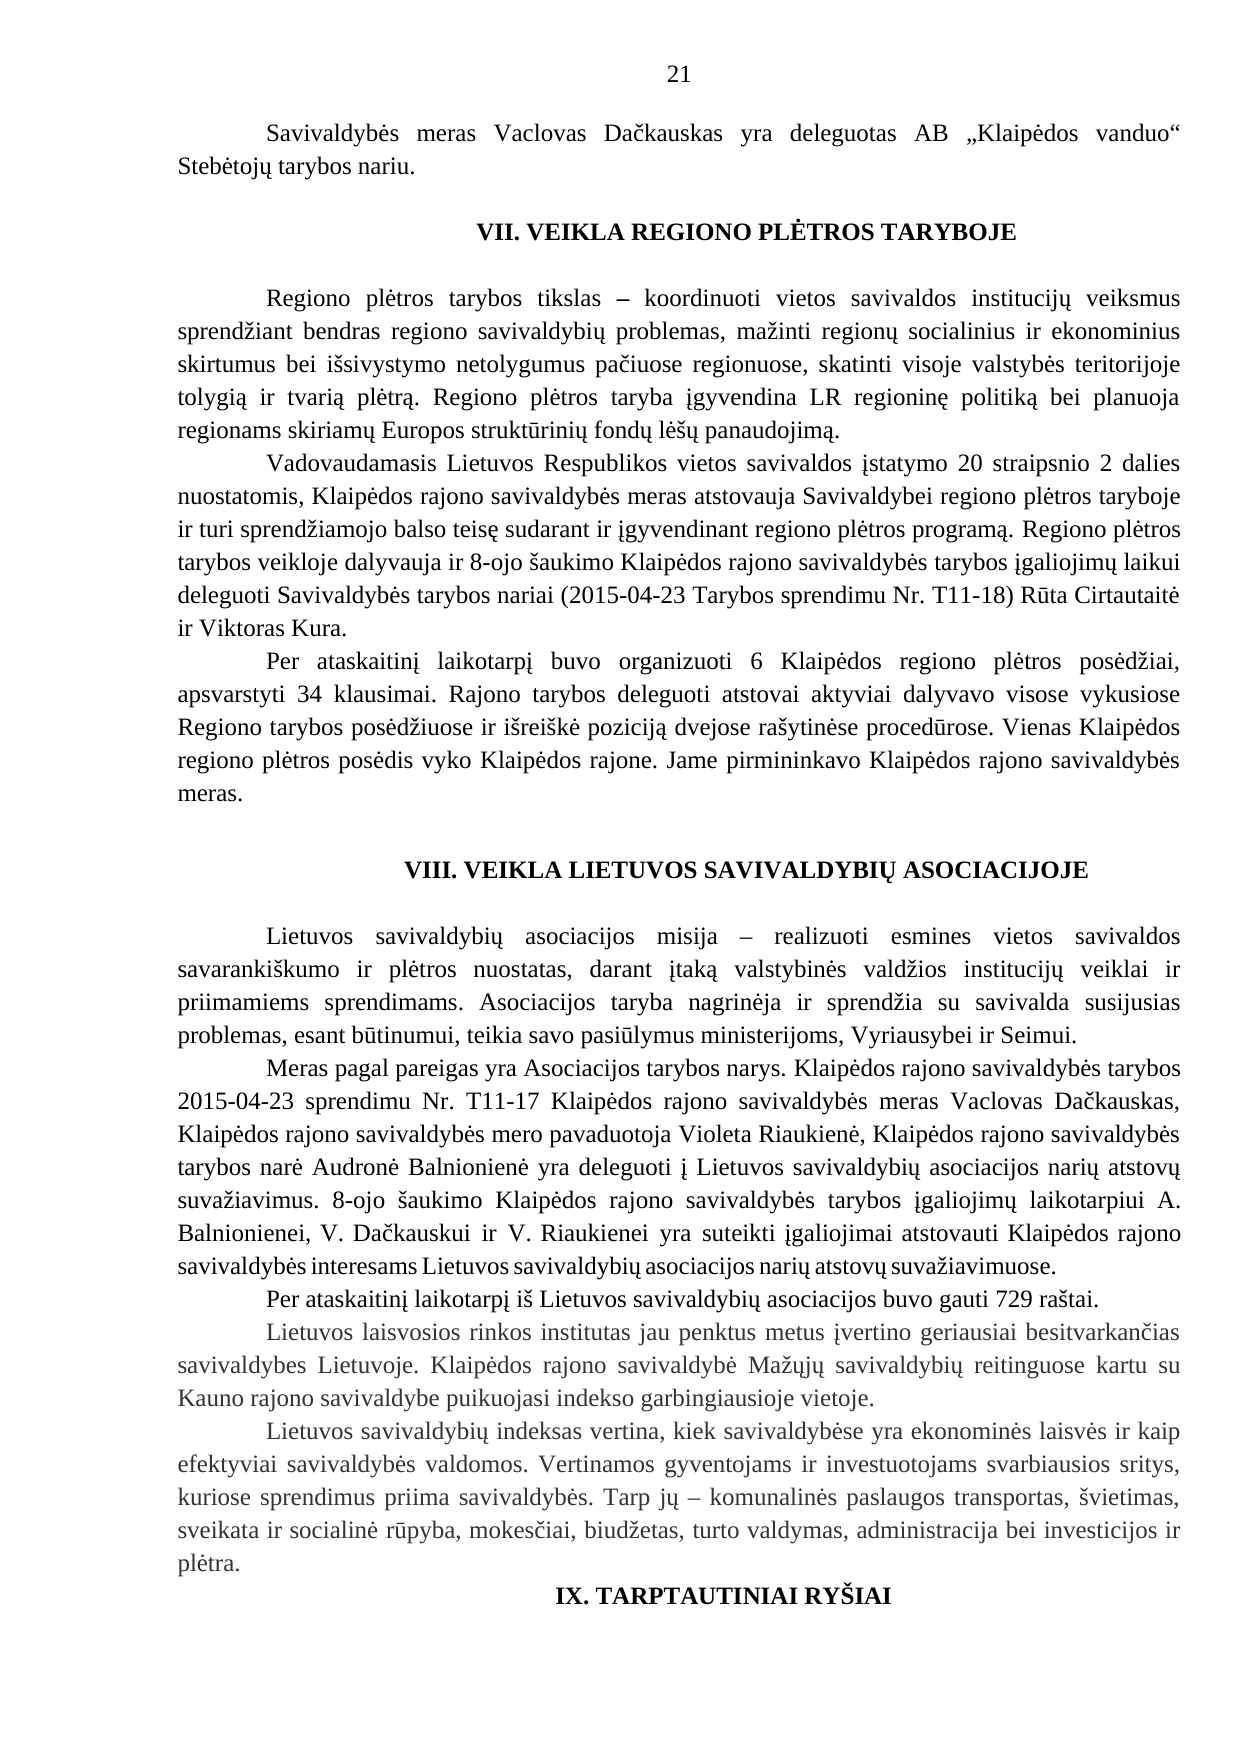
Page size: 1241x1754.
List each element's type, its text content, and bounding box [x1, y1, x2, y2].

text Savivaldybės meras Vaclovas Dačkauskas yra deleguotas AB „Klaipėdos vanduo“ Stebėtojų tarybos nariu. [177, 118, 1181, 180]
text Lietuvos laisvosios rinkos institutas jau penktus metus įvertino geriausiai besitvarkančias savivaldybes Lietuvoje. Klaipėdos rajono savivaldybė Mažųjų savivaldybių reitinguose kartu su Kauno rajono savivaldybe puikuojasi indekso garbingiausioje vietoje. [177, 1317, 1181, 1412]
text VIII. VEIKLA LIETUVOS SAVIVALDYBIŲ ASOCIACIJOJE [177, 855, 1181, 883]
text Lietuvos savivaldybių asociacijos misija – realizuoti esmines vietos savivaldos savarankiškumo ir plėtros nuostatas, darant įtaką valstybinės valdžios institucijų veiklai ir priimamiems sprendimams. Asociacijos taryba nagrinėja ir sprendžia su savivalda susijusias problemas, esant būtinumui, teikia savo pasiūlymus ministerijoms, Vyriausybei ir Seimui. [177, 921, 1181, 1048]
text Per ataskaitinį laikotarpį iš Lietuvos savivaldybių asociacijos buvo gauti 729 raštai. [177, 1284, 1181, 1313]
text Meras pagal pareigas yra Asociacijos tarybos narys. Klaipėdos rajono savivaldybės tarybos 2015-04-23 sprendimu Nr. T11-17 Klaipėdos rajono savivaldybės meras Vaclovas Dačkauskas, Klaipėdos rajono savivaldybės mero pavaduotoja Violeta Riaukienė, Klaipėdos rajono savivaldybės tarybos narė Audronė Balnionienė yra deleguoti į Lietuvos savivaldybių asociacijos narių atstovų suvažiavimus. 8-ojo šaukimo Klaipėdos rajono savivaldybės tarybos įgaliojimų laikotarpiui A. Balnionienei, V. Dačkauskui ir V. Riaukienei yra suteikti įgaliojimai atstovauti Klaipėdos rajono savivaldybės interesams Lietuvos savivaldybių asociacijos narių atstovų suvažiavimuose. [177, 1053, 1181, 1280]
text Vadovaudamasis Lietuvos Respublikos vietos savivaldos įstatymo 20 straipsnio 2 dalies nuostatomis, Klaipėdos rajono savivaldybės meras atstovauja Savivaldybei regiono plėtros taryboje ir turi sprendžiamojo balso teisę sudarant ir įgyvendinant regiono plėtros programą. Regiono plėtros tarybos veikloje dalyvauja ir 8-ojo šaukimo Klaipėdos rajono savivaldybės tarybos įgaliojimų laikui deleguoti Savivaldybės tarybos nariai (2015-04-23 Tarybos sprendimu Nr. T11-18) Rūta Cirtautaitė ir Viktoras Kura. [177, 448, 1181, 642]
text Per ataskaitinį laikotarpį buvo organizuoti 6 Klaipėdos regiono plėtros posėdžiai, apsvarstyti 34 klausimai. Rajono tarybos deleguoti atstovai aktyviai dalyvavo visose vykusiose Regiono tarybos posėdžiuose ir išreiškė poziciją dvejose rašytinėse procedūrose. Vienas Klaipėdos regiono plėtros posėdis vyko Klaipėdos rajone. Jame pirmininkavo Klaipėdos rajono savivaldybės meras. [177, 646, 1181, 807]
text Regiono plėtros tarybos tikslas – koordinuoti vietos savivaldos institucijų veiksmus sprendžiant bendras regiono savivaldybių problemas, mažinti regionų socialinius ir ekonominius skirtumus bei išsivystymo netolygumus pačiuose regionuose, skatinti visoje valstybės teritorijoje tolygią ir tvarią plėtrą. Regiono plėtros taryba įgyvendina LR regioninę politiką bei planuoja regionams skiriamų Europos struktūrinių fondų lėšų panaudojimą. [177, 283, 1181, 444]
text IX. TARPTAUTINIAI RYŠIAI [177, 1581, 1181, 1610]
text Lietuvos savivaldybių indeksas vertina, kiek savivaldybėse yra ekonominės laisvės ir kaip efektyviai savivaldybės valdomos. Vertinamos gyventojams ir investuotojams svarbiausios sritys, kuriose sprendimus priima savivaldybės. Tarp jų – komunalinės paslaugos transportas, švietimas, sveikata ir socialinė rūpyba, mokesčiai, biudžetas, turto valdymas, administracija bei investicijos ir plėtra. [177, 1416, 1181, 1577]
text VII. VEIKLA REGIONO PLĖTROS TARYBOJE [177, 217, 1181, 246]
